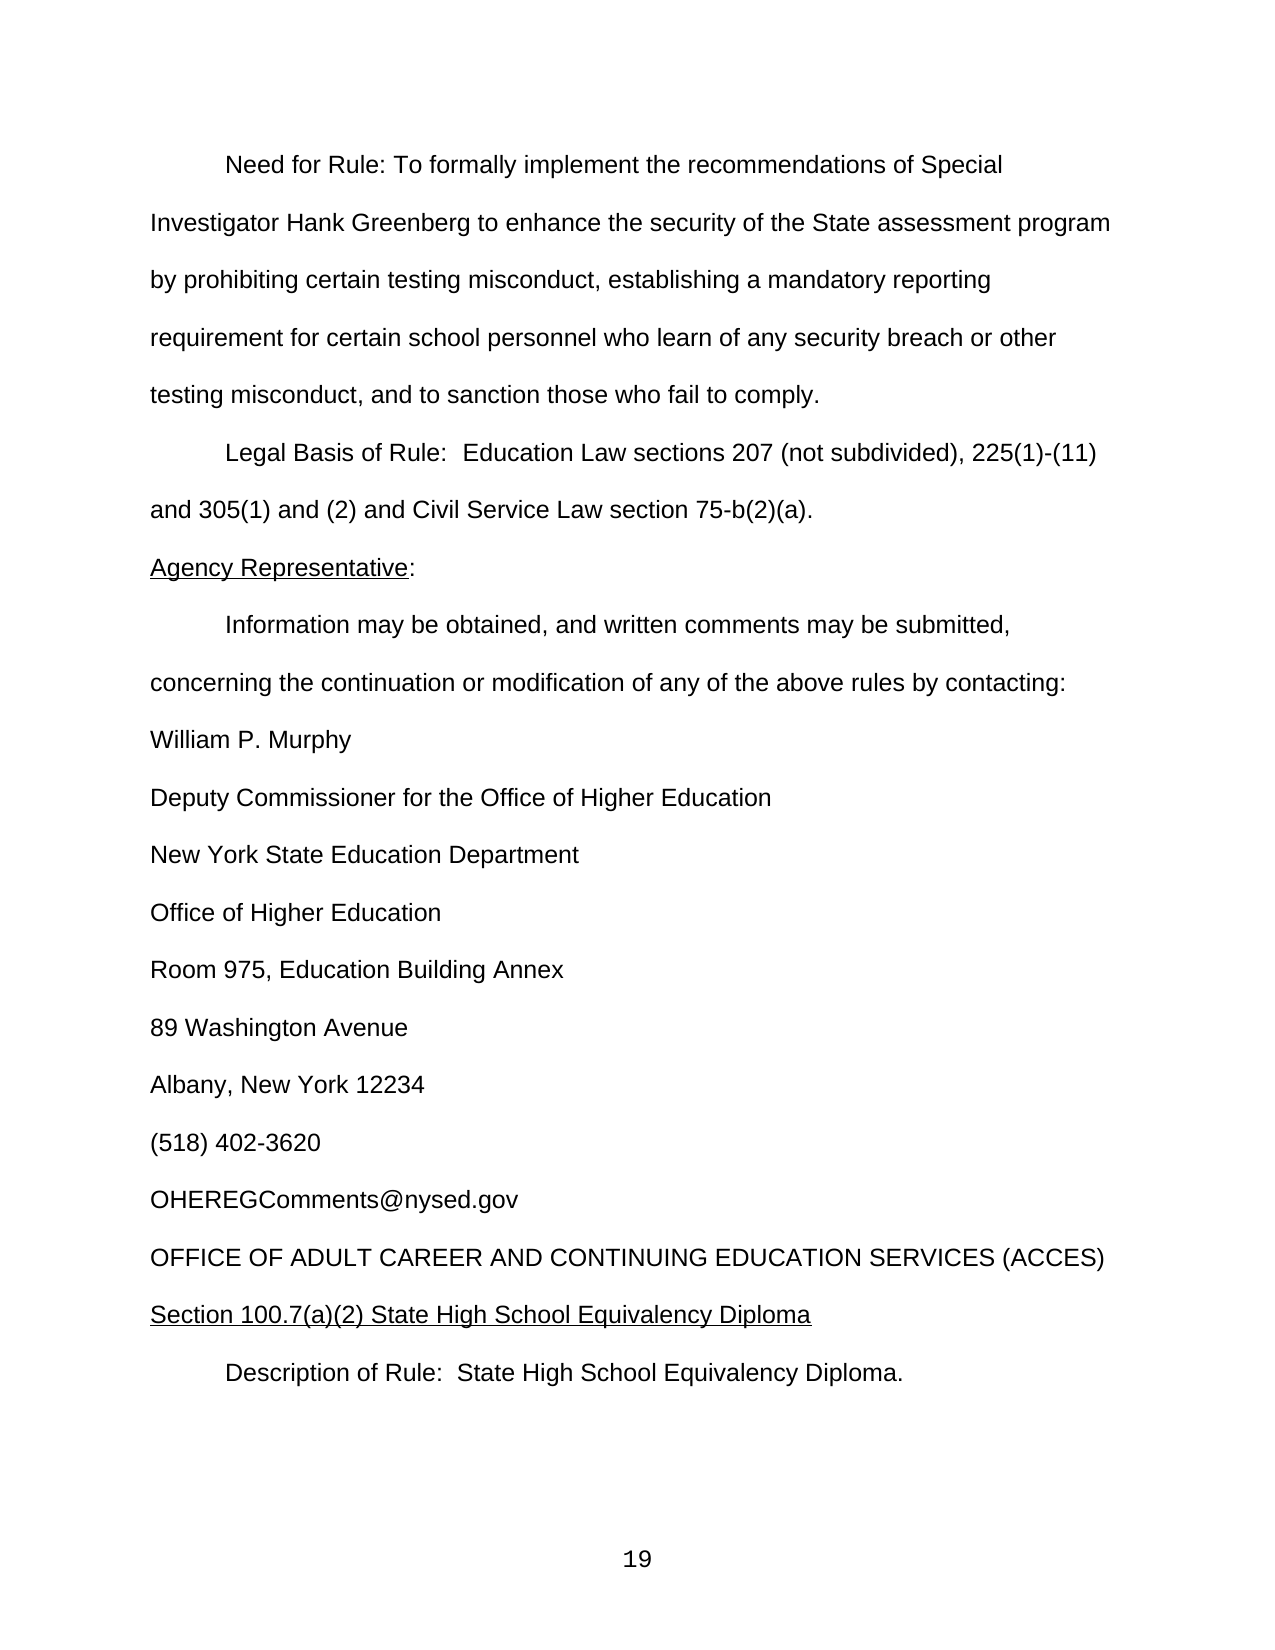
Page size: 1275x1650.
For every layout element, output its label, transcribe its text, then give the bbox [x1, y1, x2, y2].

text Deputy Commissioner for the Office of Higher Education [150, 782, 1125, 811]
text Need for Rule: To formally implement the recommendations of Special Investigator Hank Greenberg to enhance the security of the State assessment program by prohibiting certain testing misconduct, establishing a mandatory reporting requirement for certain school personnel who learn of any security breach or other testing misconduct, and to sanction those who fail to comply. [150, 150, 1125, 409]
text Office of Higher Education [150, 897, 1125, 926]
text Agency Representative: [150, 552, 1125, 581]
text Legal Basis of Rule: Education Law sections 207 (not subdivided), 225(1)-(11) and 305(1) and (2) and Civil Service Law section 75-b(2)(a). [150, 437, 1125, 524]
text 89 Washington Avenue [150, 1012, 1125, 1041]
text (518) 402-3620 [150, 1127, 1125, 1156]
text OFFICE OF ADULT CAREER AND CONTINUING EDUCATION SERVICES (ACCES) [150, 1242, 1125, 1271]
text Section 100.7(a)(2) State High School Equivalency Diploma [150, 1300, 1125, 1329]
text OHEREGComments@nysed.gov [150, 1185, 1125, 1214]
text Room 975, Education Building Annex [150, 955, 1125, 984]
text Description of Rule: State High School Equivalency Diploma. [150, 1357, 1125, 1386]
text William P. Murphy [150, 725, 1125, 754]
text New York State Education Department [150, 840, 1125, 869]
text Albany, New York 12234 [150, 1070, 1125, 1099]
text Information may be obtained, and written comments may be submitted, concerning the continuation or modification of any of the above rules by contacting: [150, 610, 1125, 696]
